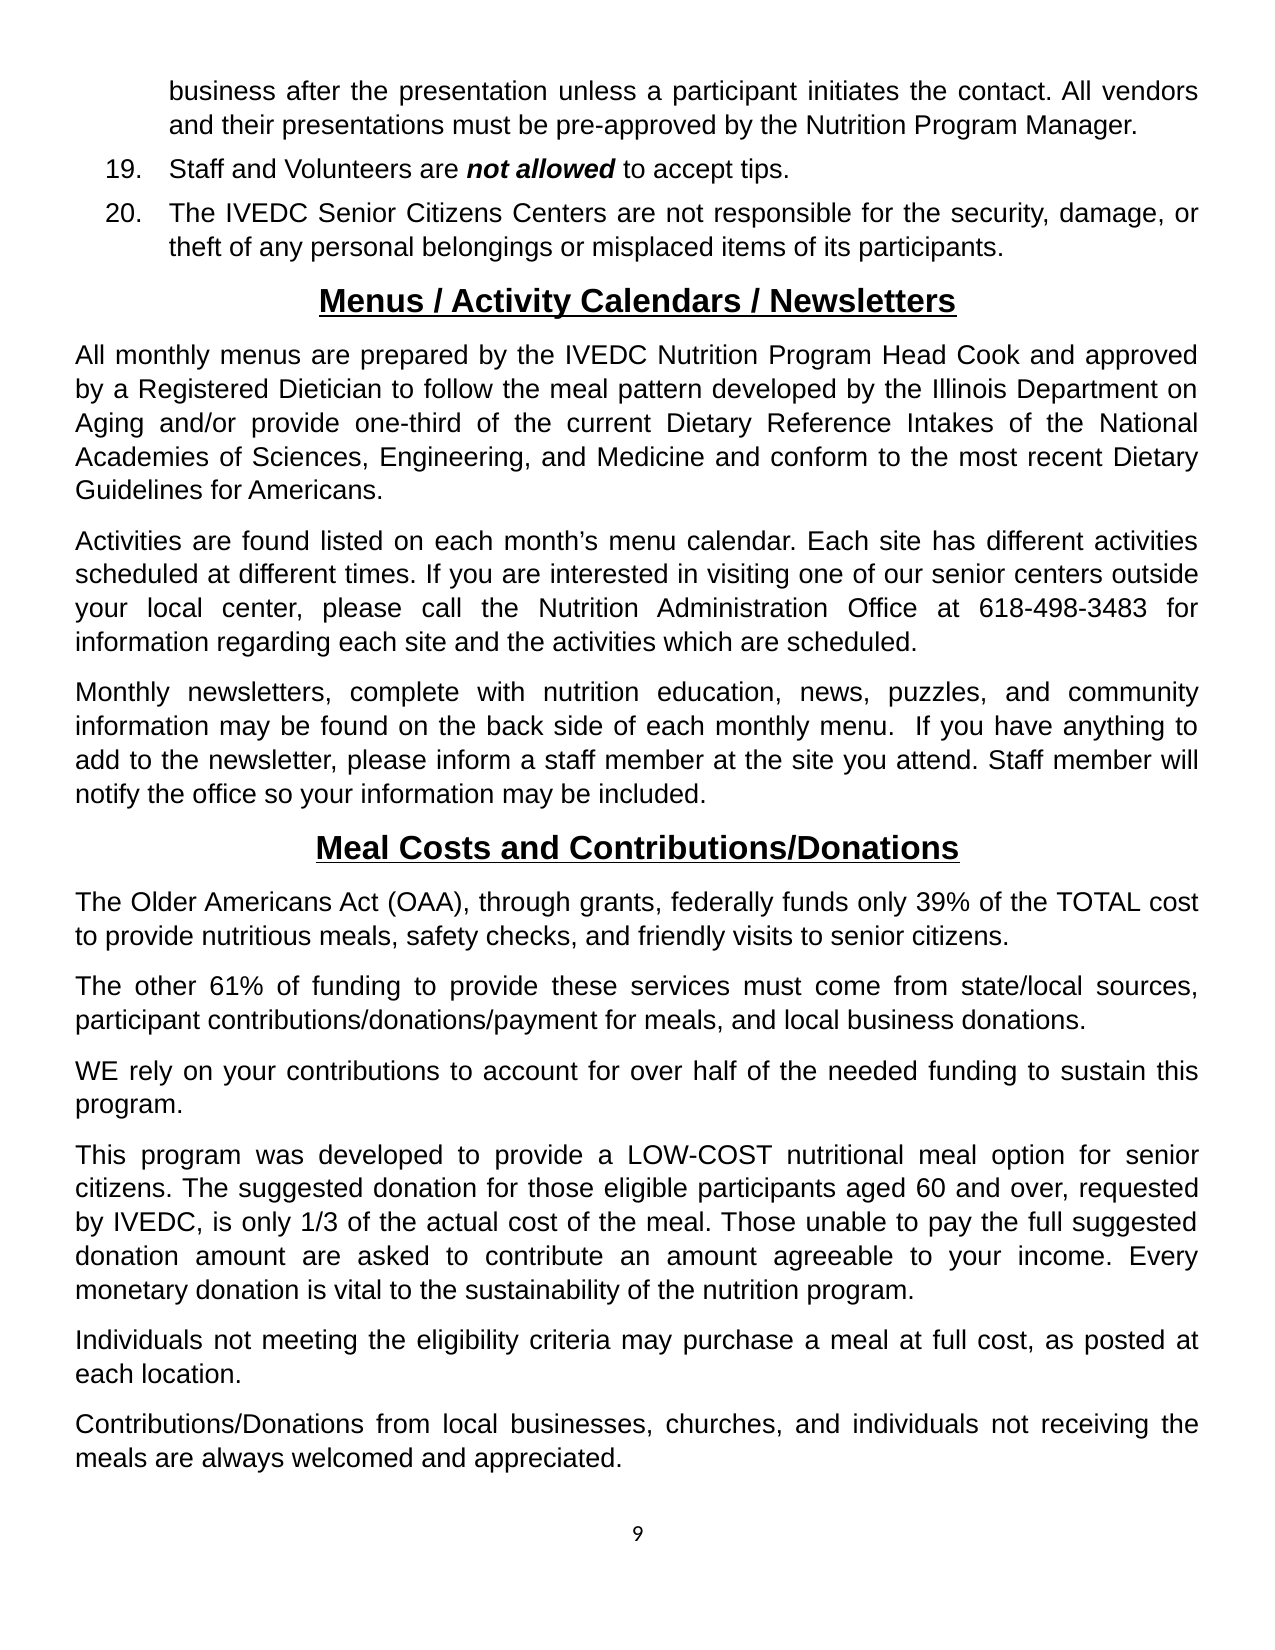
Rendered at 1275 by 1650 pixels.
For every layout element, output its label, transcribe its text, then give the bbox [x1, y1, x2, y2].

text Meal Costs and Contributions/Donations [75, 828, 1200, 867]
text All monthly menus are prepared by the IVEDC Nutrition Program Head Cook and approved by a Registered Dietician to follow the meal pattern developed by the Illinois Department on Aging and/or provide one-third of the current Dietary Reference Intakes of the National Academies of Sciences, Engineering, and Medicine and conform to the most recent Dietary Guidelines for Americans. [75, 339, 1200, 506]
text Menus / Activity Calendars / Newsletters [75, 281, 1200, 320]
list Staff and Volunteers are not allowed to accept tips. [105, 153, 1200, 184]
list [105, 75, 1200, 140]
text The Older Americans Act (OAA), through grants, federally funds only 39% of the TOTAL cost to provide nutritious meals, safety checks, and friendly visits to senior citizens. [75, 886, 1200, 951]
text The other 61% of funding to provide these services must come from state/local sources, participant contributions/donations/payment for meals, and local business donations. [75, 970, 1200, 1035]
text Monthly newsletters, complete with nutrition education, news, puzzles, and community information may be found on the back side of each monthly menu. If you have anything to add to the newsletter, please inform a staff member at the site you attend. Staff member will notify the office so your information may be included. [75, 676, 1200, 809]
list The IVEDC Senior Citizens Centers are not responsible for the security, damage, or theft of any personal belongings or misplaced items of its participants. [105, 197, 1200, 262]
text WE rely on your contributions to account for over half of the needed funding to sustain this program. [75, 1054, 1200, 1119]
text Activities are found listed on each month’s menu calendar. Each site has different activities scheduled at different times. If you are interested in visiting one of our senior centers outside your local center, please call the Nutrition Administration Office at 618-498-3483 for information regarding each site and the activities which are scheduled. [75, 525, 1200, 657]
text Contributions/Donations from local businesses, churches, and individuals not receiving the meals are always welcomed and appreciated. [75, 1408, 1200, 1473]
text This program was developed to provide a LOW-COST nutritional meal option for senior citizens. The suggested donation for those eligible participants aged 60 and over, requested by IVEDC, is only 1/3 of the actual cost of the meal. Those unable to pay the full suggested donation amount are asked to contribute an amount agreeable to your income. Every monetary donation is vital to the sustainability of the nutrition program. [75, 1139, 1200, 1305]
text Individuals not meeting the eligibility criteria may purchase a meal at full cost, as posted at each location. [75, 1324, 1200, 1389]
